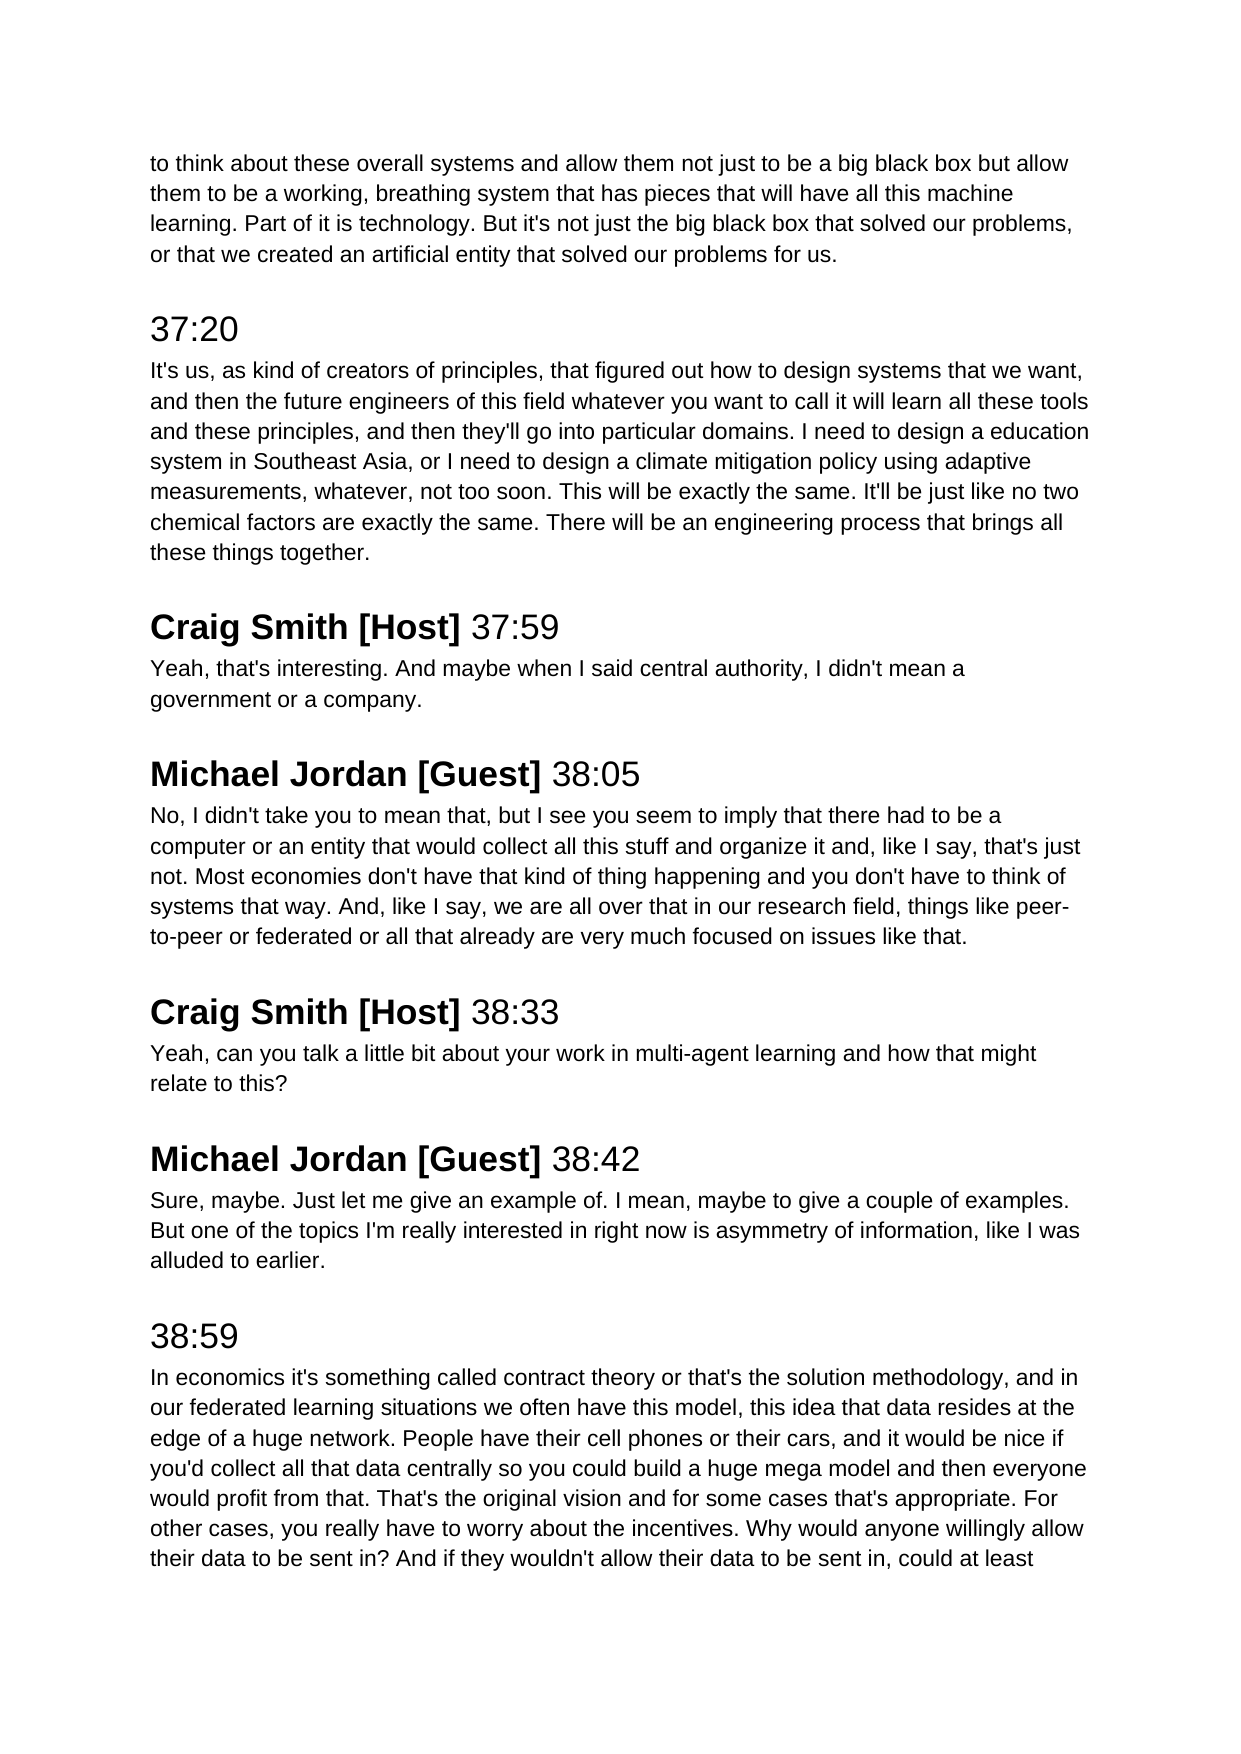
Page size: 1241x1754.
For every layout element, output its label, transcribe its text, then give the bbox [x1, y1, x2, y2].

subtitle 37:20 [150, 308, 1090, 349]
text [150, 150, 1090, 267]
subtitle Michael Jordan [Guest] 38:05 [150, 753, 1090, 794]
subtitle Michael Jordan [Guest] 38:42 [150, 1138, 1090, 1179]
subtitle 38:59 [150, 1315, 1090, 1356]
subtitle Craig Smith [Host] 38:33 [150, 991, 1090, 1032]
subtitle Craig Smith [Host] 37:59 [150, 606, 1090, 647]
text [150, 1364, 1090, 1572]
text Yeah, that's interesting. And maybe when I said central authority, I didn't mean a government or a company. [150, 655, 1090, 712]
text No, I didn't take you to mean that, but I see you seem to imply that there had to be a computer or an entity that would collect all this stuff and organize it and, like I say, that's just not. Most economies don't have that kind of thing happening and you don't have to think of systems that way. And, like I say, we are all over that in our research field, things like peer-to-peer or federated or all that already are very much focused on issues like that. [150, 802, 1090, 949]
text Yeah, can you talk a little bit about your work in multi-agent learning and how that might relate to this? [150, 1040, 1090, 1097]
text It's us, as kind of creators of principles, that figured out how to design systems that we want, and then the future engineers of this field whatever you want to call it will learn all these tools and these principles, and then they'll go into particular domains. I need to design a education system in Southeast Asia, or I need to design a climate mitigation policy using adaptive measurements, whatever, not too soon. This will be exactly the same. It'll be just like no two chemical factors are exactly the same. There will be an engineering process that brings all these things together. [150, 357, 1090, 565]
text Sure, maybe. Just let me give an example of. I mean, maybe to give a couple of examples. But one of the topics I'm really interested in right now is asymmetry of information, like I was alluded to earlier. [150, 1187, 1090, 1274]
